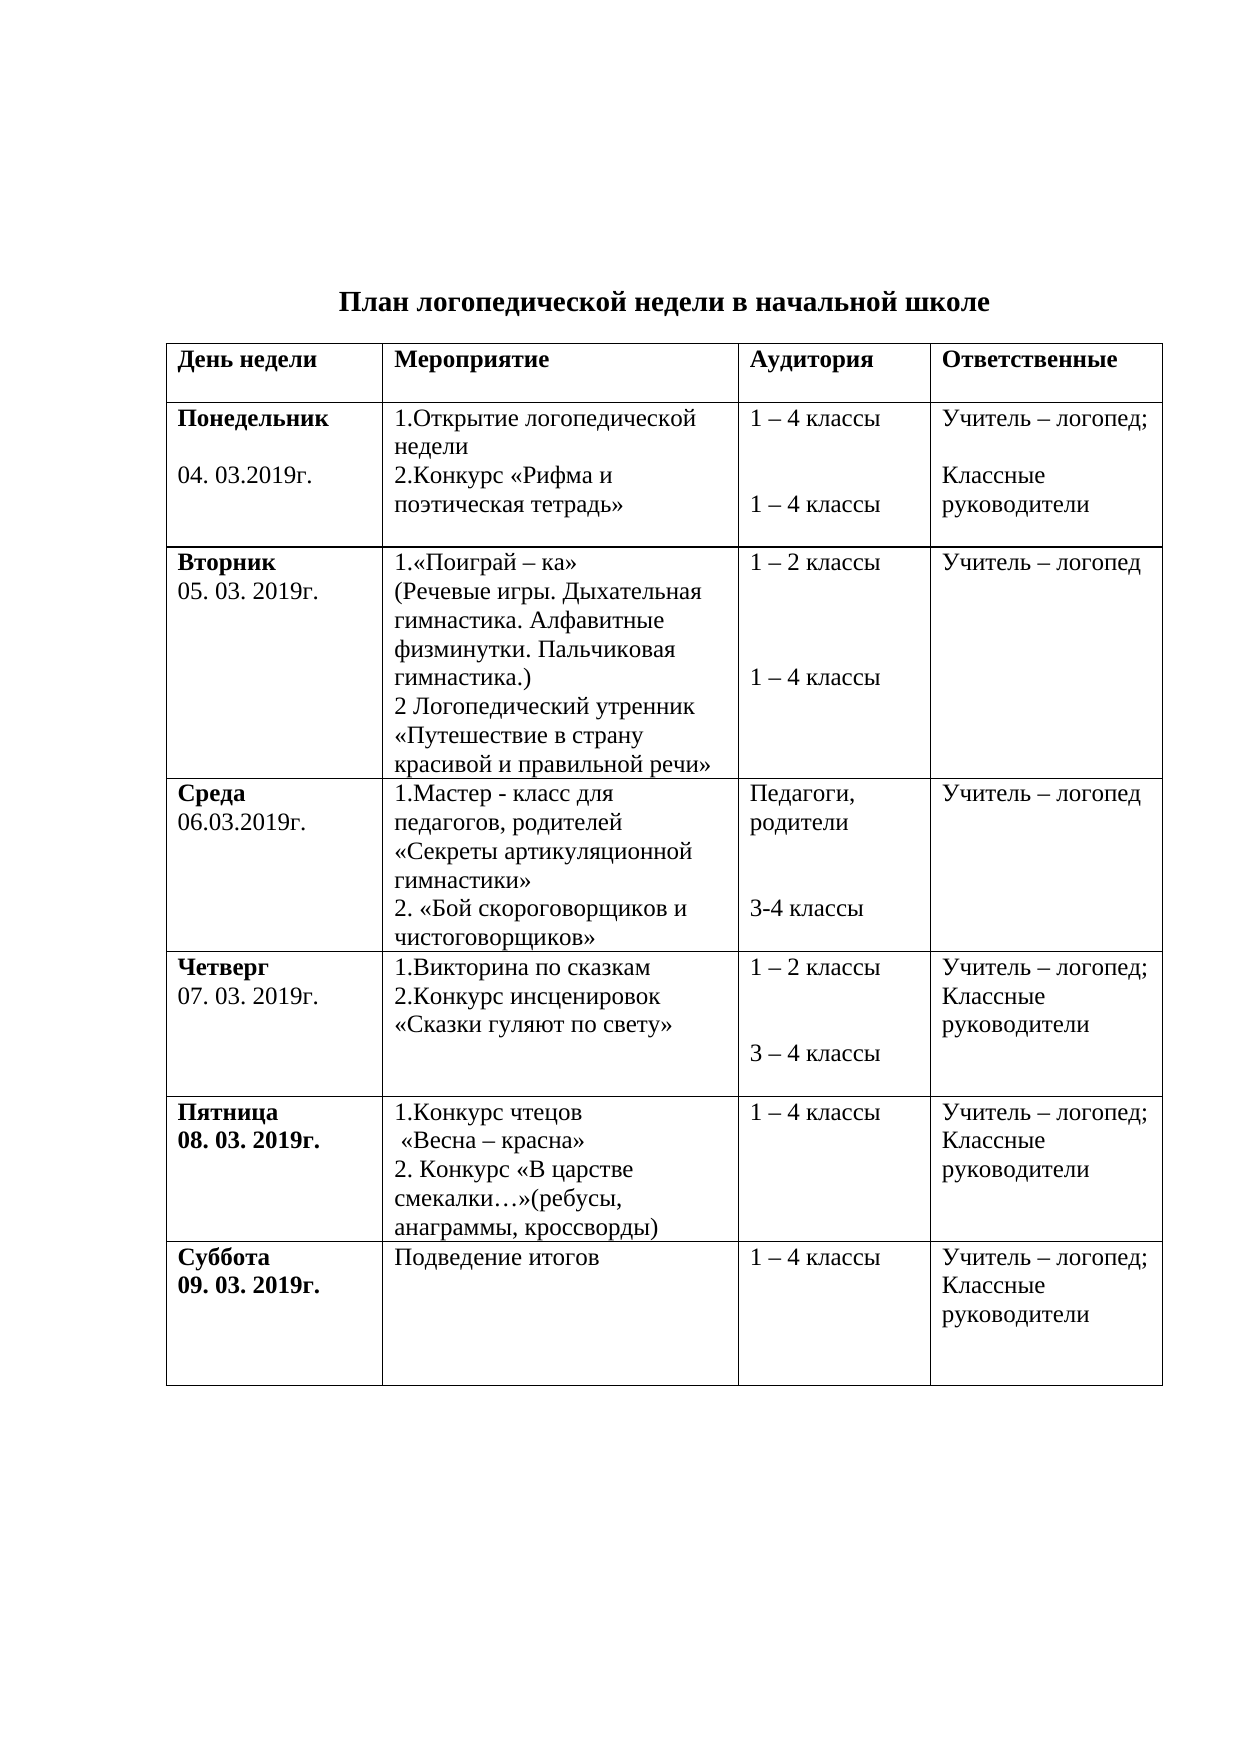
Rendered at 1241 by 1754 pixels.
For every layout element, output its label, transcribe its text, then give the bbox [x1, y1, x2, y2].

table_cell Вторник 05. 03. 2019г. [167, 548, 382, 777]
table_cell Среда 06.03.2019г. [167, 779, 382, 951]
table_cell 1 – 2 классы 1 – 4 классы [739, 548, 930, 777]
table_cell 1.Викторина по сказкам 2.Конкурс инсценировок «Сказки гуляют по свету» [383, 952, 738, 1096]
table_cell 1 – 2 классы 3 – 4 классы [739, 952, 930, 1096]
table_header Аудитория [739, 344, 930, 402]
table_header Ответственные [931, 344, 1162, 402]
table_cell Пятница 08. 03. 2019г. [167, 1097, 382, 1241]
table_cell Учитель – логопед; Классные руководители [931, 1242, 1162, 1385]
table_cell Учитель – логопед [931, 779, 1162, 951]
table_cell Педагоги, родители 3-4 классы [739, 779, 930, 951]
table_cell 1 – 4 классы 1 – 4 классы [739, 403, 930, 546]
table_cell Понедельник 04. 03.2019г. [167, 403, 382, 546]
table_cell 1.Мастер - класс для педагогов, родителей «Секреты артикуляционной гимнастики» 2. «Бой скороговорщиков и чистоговорщиков» [383, 779, 738, 951]
table_cell Подведение итогов [383, 1242, 738, 1385]
table_cell 1.Открытие логопедической недели 2.Конкурс «Рифма и поэтическая тетрадь» [383, 403, 738, 546]
table_cell Учитель – логопед; Классные руководители [931, 1097, 1162, 1241]
table_cell 1 – 4 классы [739, 1242, 930, 1385]
table_cell 1 – 4 классы [739, 1097, 930, 1241]
table_cell Учитель – логопед; Классные руководители [931, 403, 1162, 546]
table_cell Учитель – логопед; Классные руководители [931, 952, 1162, 1096]
table_cell 1.«Поиграй – ка» (Речевые игры. Дыхательная гимнастика. Алфавитные физминутки. Пальчиковая гимнастика.) 2 Логопедический утренник «Путешествие в страну красивой и правильной речи» [383, 548, 738, 777]
table_cell Учитель – логопед [931, 548, 1162, 777]
table_cell Суббота 09. 03. 2019г. [167, 1242, 382, 1385]
table_header День недели [167, 344, 382, 402]
table_header Мероприятие [383, 344, 738, 402]
text План логопедической недели в начальной школе [177, 284, 1152, 317]
table_cell 1.Конкурс чтецов «Весна – красна» 2. Конкурс «В царстве смекалки…»(ребусы, анаграммы, кроссворды) [383, 1097, 738, 1241]
table_cell Четверг 07. 03. 2019г. [167, 952, 382, 1096]
